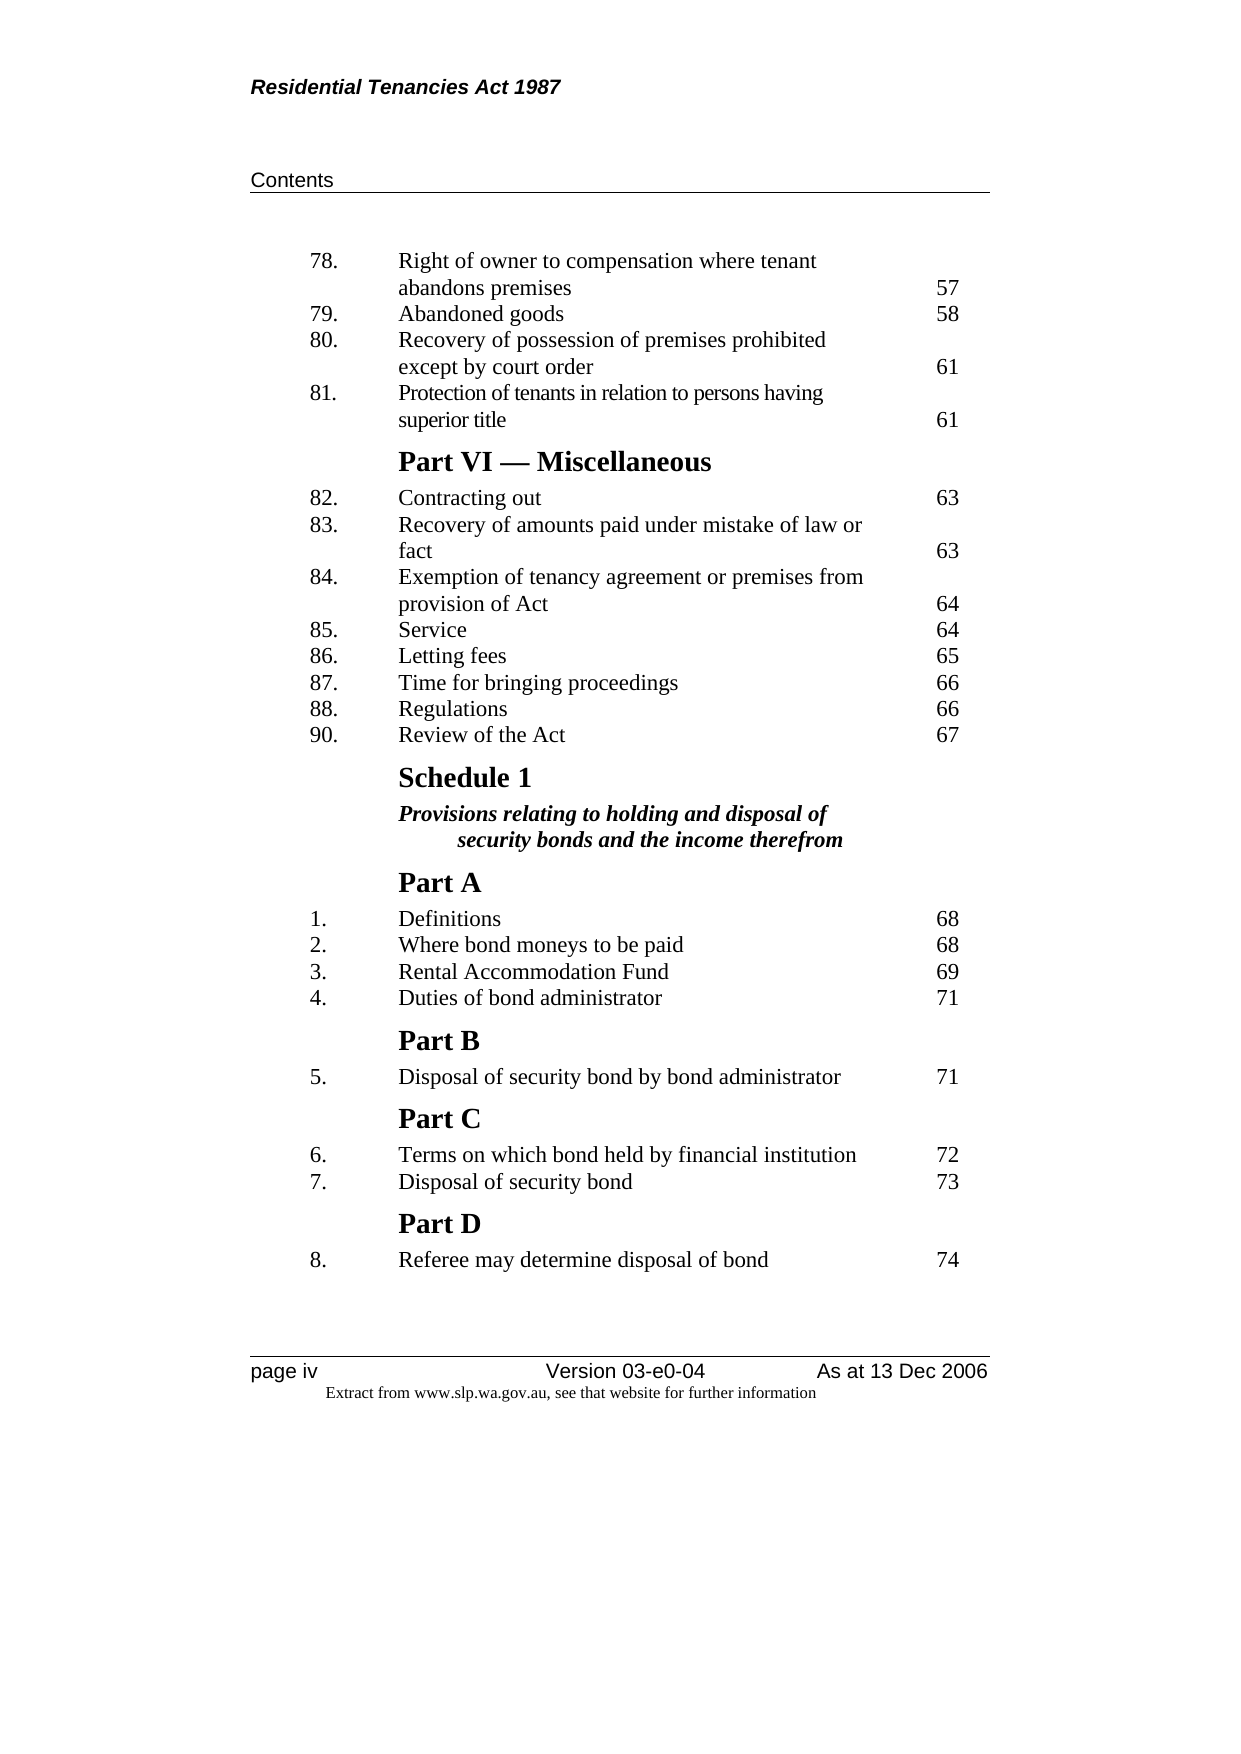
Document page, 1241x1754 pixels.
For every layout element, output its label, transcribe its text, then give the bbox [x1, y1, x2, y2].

text 85. Service 64 [309, 616, 872, 642]
text Schedule 1 [398, 760, 872, 794]
text 88. Regulations 66 [309, 695, 872, 721]
text Part C [398, 1102, 872, 1135]
text 87. Time for bringing proceedings 66 [309, 669, 872, 695]
text 83. Recovery of amounts paid under mistake of law or fact 63 [309, 511, 872, 563]
text 6. Terms on which bond held by financial institution 72 [309, 1141, 872, 1168]
text 3. Rental Accommodation Fund 69 [309, 958, 872, 984]
text 84. Exemption of tenancy agreement or premises from provision of Act 64 [309, 563, 872, 616]
text 8. Referee may determine disposal of bond 74 [309, 1246, 872, 1273]
text 81. Protection of tenants in relation to persons having superior title 61 [309, 379, 872, 432]
text 5. Disposal of security bond by bond administrator 71 [309, 1063, 872, 1089]
text 86. Letting fees 65 [309, 642, 872, 669]
text 82. Contracting out 63 [309, 484, 872, 511]
text 79. Abandoned goods 58 [309, 300, 872, 327]
text 1. Definitions 68 [309, 905, 872, 931]
text Part VI — Miscellaneous [398, 444, 872, 478]
text 4. Duties of bond administrator 71 [309, 984, 872, 1011]
text 2. Where bond moneys to be paid 68 [309, 931, 872, 958]
text Part D [398, 1207, 872, 1240]
text 90. Review of the Act 67 [309, 721, 872, 748]
text 7. Disposal of security bond 73 [309, 1168, 872, 1194]
text Provisions relating to holding and disposal of security bonds and the income therefrom [398, 800, 872, 853]
text Part B [398, 1023, 872, 1057]
text Part A [398, 865, 872, 899]
text 80. Recovery of possession of premises prohibited except by court order 61 [309, 327, 872, 379]
text 78. Right of owner to compensation where tenant abandons premises 57 [309, 247, 872, 300]
